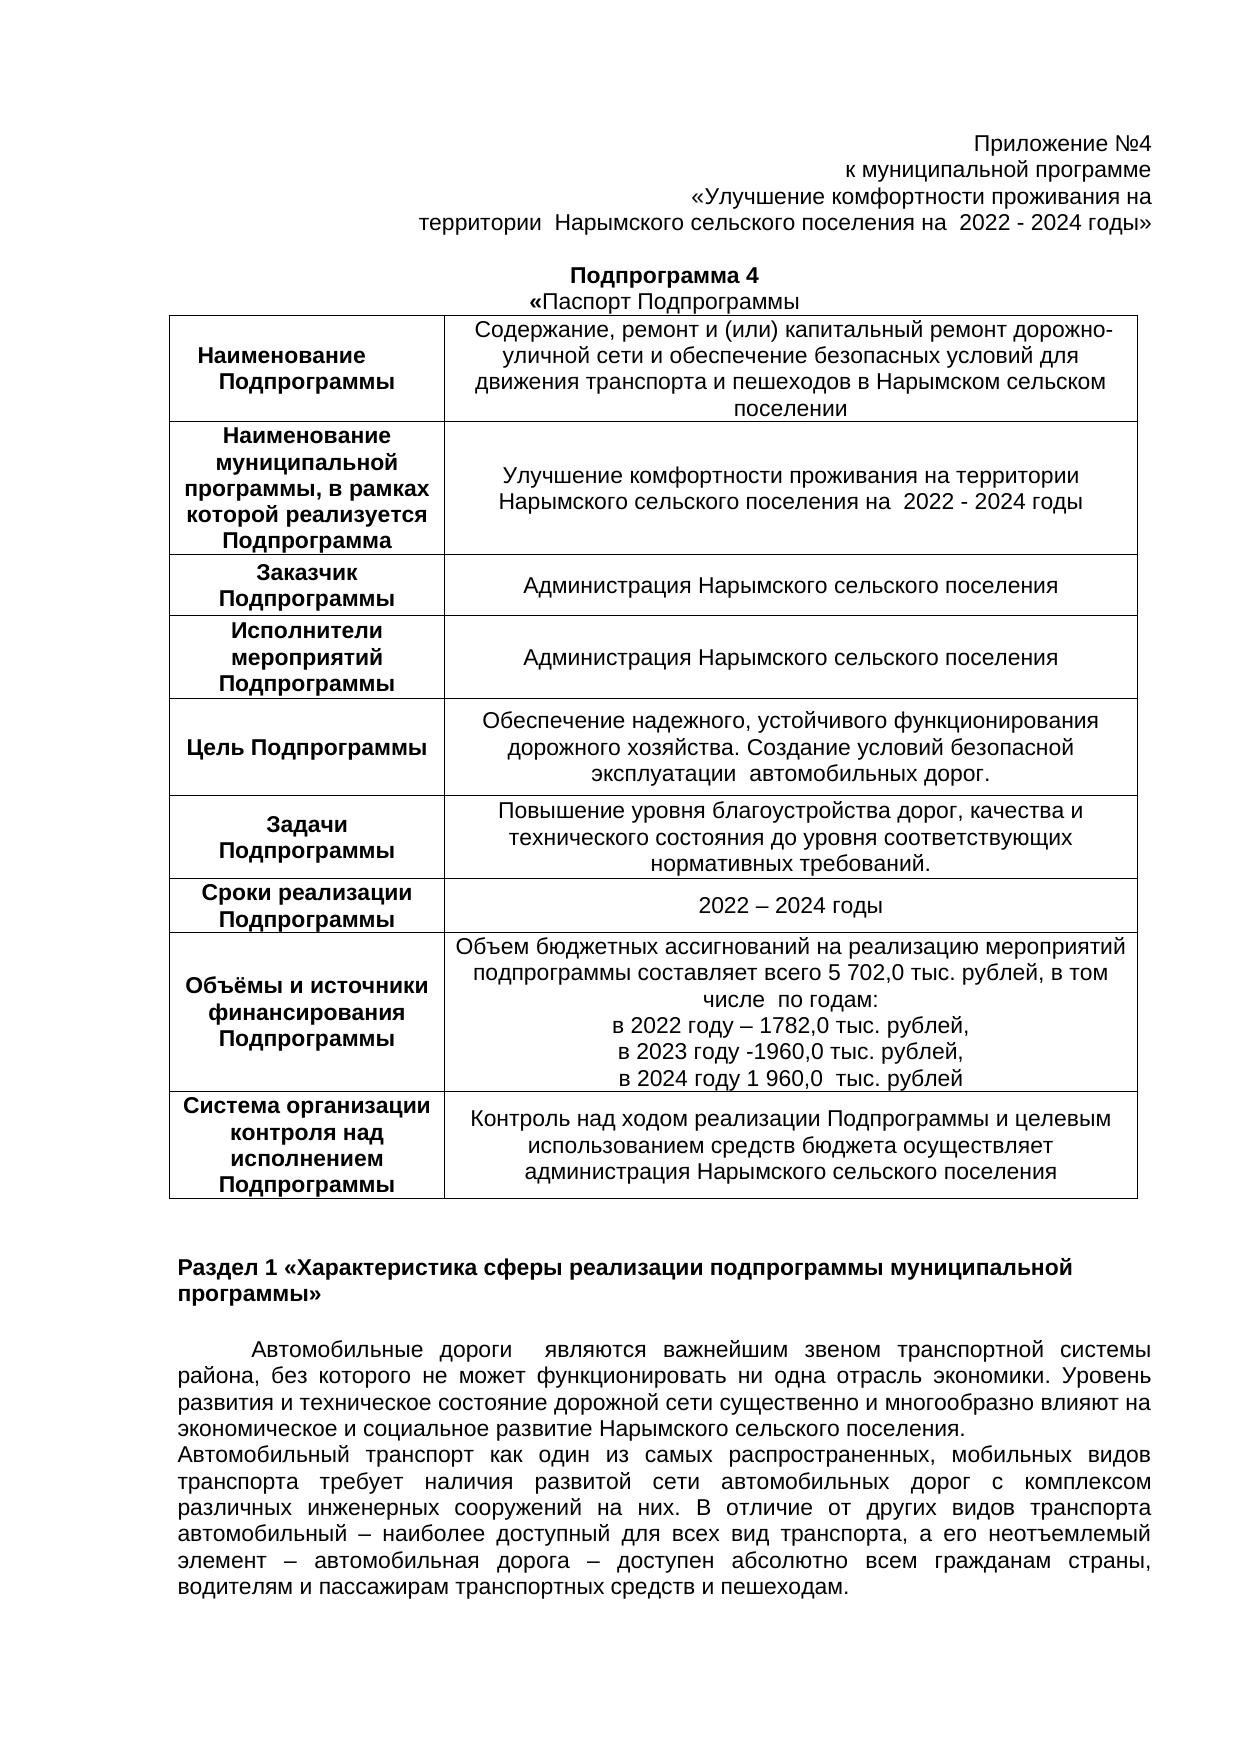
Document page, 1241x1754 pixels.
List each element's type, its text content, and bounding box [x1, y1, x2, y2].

table_cell Сроки реализации Подпрограммы [170, 879, 444, 932]
text Раздел 1 «Характеристика сферы реализации подпрограммы муниципальной программы» [177, 1254, 1152, 1307]
table_cell Объем бюджетных ассигнований на реализацию мероприятий подпрограммы составляет всего 5 702,0 тыс. рублей, в том числе по годам: в 2022 году – 1782,0 тыс. рублей, в 2023 году -1960,0 тыс. рублей, в 2024 году 1 960,0 тыс. рублей [445, 933, 1137, 1091]
table_cell Исполнители мероприятий Подпрограммы [170, 616, 444, 698]
text «Улучшение комфортности проживания на территории Нарымского сельского поселения на 2022 - 2024 годы» [177, 183, 1152, 236]
text Автомобильные дороги являются важнейшим звеном транспортной системы района, без которого не может функционировать ни одна отрасль экономики. Уровень развития и техническое состояние дорожной сети существенно и многообразно влияют на экономическое и социальное развитие Нарымского сельского поселения. [177, 1336, 1152, 1441]
table_cell Администрация Нарымского сельского поселения [445, 555, 1137, 615]
text «Паспорт Подпрограммы [177, 288, 1152, 314]
table_cell Задачи Подпрограммы [170, 796, 444, 878]
table_cell Повышение уровня благоустройства дорог, качества и технического состояния до уровня соответствующих нормативных требований. [445, 796, 1137, 878]
table_cell Система организации контроля над исполнением Подпрограммы [170, 1092, 444, 1197]
text к муниципальной программе [177, 156, 1152, 183]
table_cell Улучшение комфортности проживания на территории Нарымского сельского поселения на 2022 - 2024 годы [445, 422, 1137, 554]
table_cell Контроль над ходом реализации Подпрограммы и целевым использованием средств бюджета осуществляет администрация Нарымского сельского поселения [445, 1092, 1137, 1197]
table_cell 2022 – 2024 годы [445, 879, 1137, 932]
table_cell Администрация Нарымского сельского поселения [445, 616, 1137, 698]
table_cell Объёмы и источники финансирования Подпрограммы [170, 933, 444, 1091]
text Приложение №4 [177, 130, 1152, 156]
table_header Содержание, ремонт и (или) капитальный ремонт дорожно-уличной сети и обеспечение безопасных условий для движения транспорта и пешеходов в Нарымском сельском поселении [445, 316, 1137, 421]
text Автомобильный транспорт как один из самых распространенных, мобильных видов транспорта требует наличия развитой сети автомобильных дорог с комплексом различных инженерных сооружений на них. В отличие от других видов транспорта автомобильный – наиболее доступный для всех вид транспорта, а его неотъемлемый элемент – автомобильная дорога – доступен абсолютно всем гражданам страны, водителям и пассажирам транспортных средств и пешеходам. [177, 1441, 1152, 1599]
table_cell Заказчик Подпрограммы [170, 555, 444, 615]
table_cell Обеспечение надежного, устойчивого функционирования дорожного хозяйства. Создание условий безопасной эксплуатации автомобильных дорог. [445, 699, 1137, 795]
table_header Наименование Подпрограммы [170, 316, 444, 421]
table_cell Цель Подпрограммы [170, 699, 444, 795]
table_cell Наименование муниципальной программы, в рамках которой реализуется Подпрограмма [170, 422, 444, 554]
text Подпрограмма 4 [177, 262, 1152, 288]
